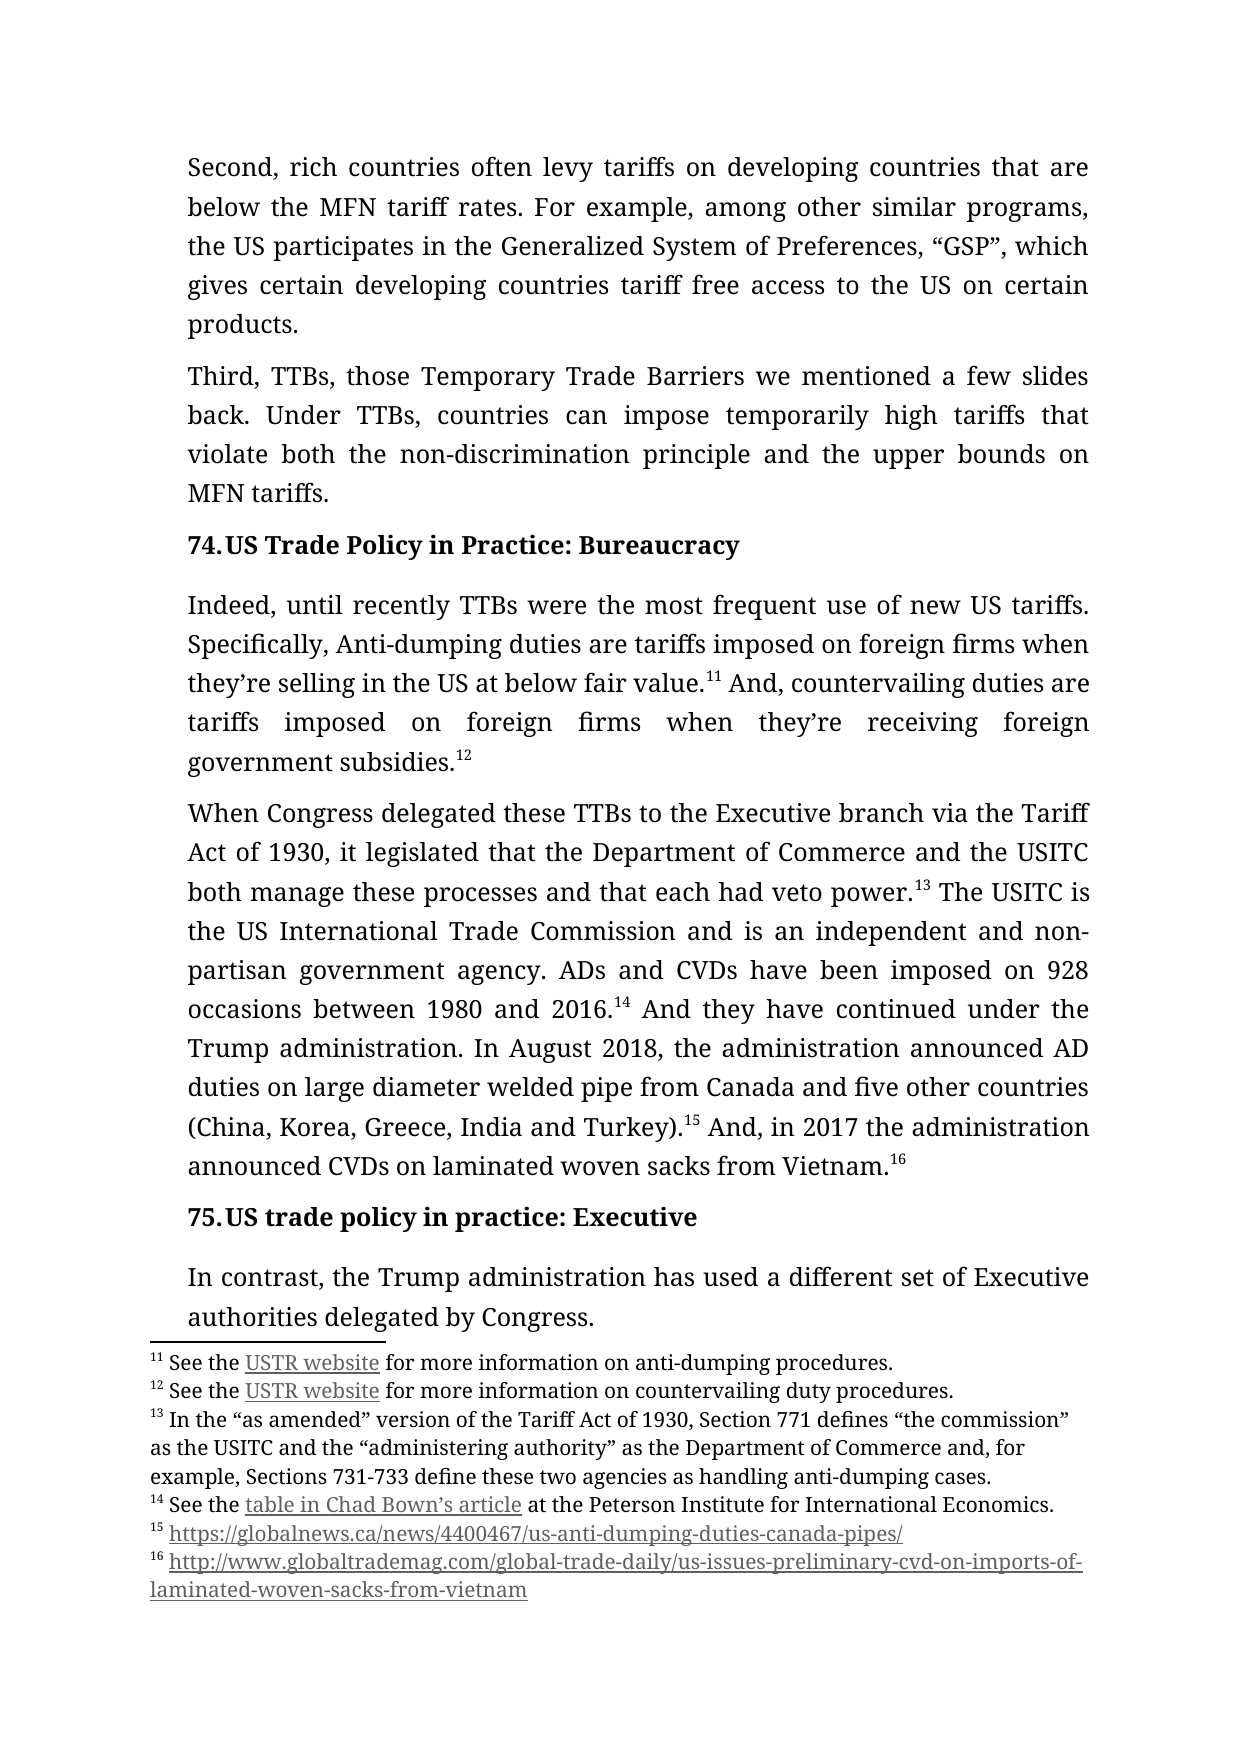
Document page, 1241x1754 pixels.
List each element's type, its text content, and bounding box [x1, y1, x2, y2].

text Second, rich countries often levy tariffs on developing countries that are below the MFN tariff rates. For example, among other similar programs, the US participates in the Generalized System of Preferences, “GSP”, which gives certain developing countries tariff free access to the US on certain products. [187, 150, 1090, 341]
list US Trade Policy in Practice: Bureaucracy [187, 527, 1090, 562]
text Third, TTBs, those Temporary Trade Barriers we mentioned a few slides back. Under TTBs, countries can impose temporarily high tariffs that violate both the non-discrimination principle and the upper bounds on MFN tariffs. [187, 358, 1090, 510]
list US trade policy in practice: Executive [187, 1200, 1090, 1234]
text When Congress delegated these TTBs to the Executive branch via the Tariff Act of 1930, it legislated that the Department of Commerce and the USITC both manage these processes and that each had veto power. The USITC is the US International Trade Commission and is an independent and non-partisan government agency. ADs and CVDs have been imposed on 928 occasions between 1980 and 2016. And they have continued under the Trump administration. In August 2018, the administration announced AD duties on large diameter welded pipe from Canada and five other countries (China, Korea, Greece, India and Turkey). And, in 2017 the administration announced CVDs on laminated woven sacks from Vietnam. [187, 796, 1090, 1182]
text Indeed, until recently TTBs were the most frequent use of new US tariffs. Specifically, Anti-dumping duties are tariffs imposed on foreign firms when they’re selling in the US at below fair value. And, countervailing duties are tariffs imposed on foreign firms when they’re receiving foreign government subsidies. [187, 587, 1090, 778]
text In contrast, the Trump administration has used a different set of Executive authorities delegated by Congress. [187, 1260, 1090, 1333]
